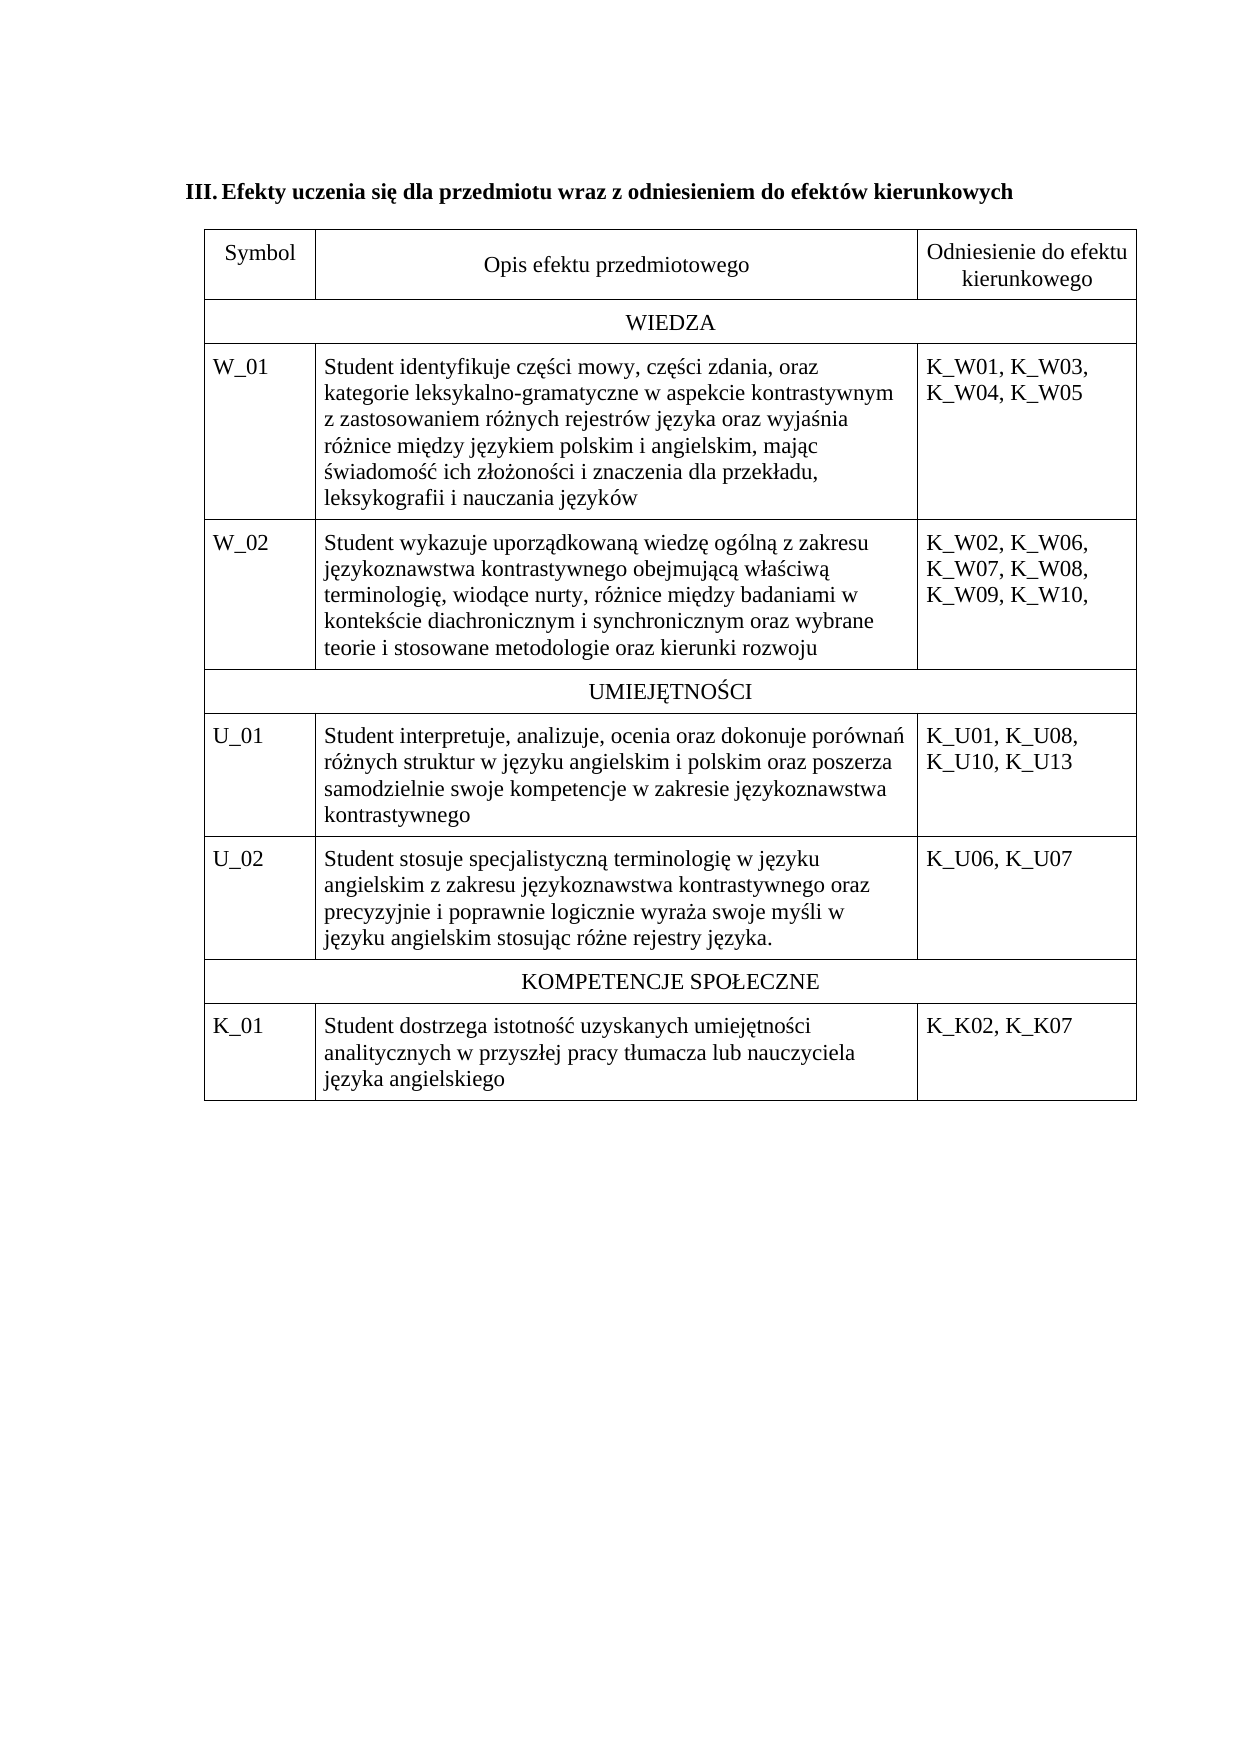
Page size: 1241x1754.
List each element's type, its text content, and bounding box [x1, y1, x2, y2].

table_cell W_02 [205, 520, 315, 669]
table_cell UMIEJĘTNOŚCI [205, 670, 1136, 713]
table_header Symbol [205, 230, 315, 299]
table_cell Student interpretuje, analizuje, ocenia oraz dokonuje porównań różnych struktur w języku angielskim i polskim oraz poszerza samodzielnie swoje kompetencje w zakresie językoznawstwa kontrastywnego [316, 714, 917, 836]
table_cell U_02 [205, 837, 315, 959]
table_cell W_01 [205, 344, 315, 519]
table_cell Student identyfikuje części mowy, części zdania, oraz kategorie leksykalno-gramatyczne w aspekcie kontrastywnym z zastosowaniem różnych rejestrów języka oraz wyjaśnia różnice między językiem polskim i angielskim, mając świadomość ich złożoności i znaczenia dla przekładu, leksykografii i nauczania języków [316, 344, 917, 519]
table_cell K_01 [205, 1004, 315, 1100]
table_header Opis efektu przedmiotowego [316, 230, 917, 299]
table_cell K_U01, K_U08, K_U10, K_U13 [918, 714, 1136, 836]
table_cell K_W02, K_W06, K_W07, K_W08, K_W09, K_W10, [918, 520, 1136, 669]
table_cell KOMPETENCJE SPOŁECZNE [205, 960, 1136, 1003]
table_cell Student stosuje specjalistyczną terminologię w języku angielskim z zakresu językoznawstwa kontrastywnego oraz precyzyjnie i poprawnie logicznie wyraża swoje myśli w języku angielskim stosując różne rejestry języka. [316, 837, 917, 959]
table_cell K_W01, K_W03, K_W04, K_W05 [918, 344, 1136, 519]
table_cell Student wykazuje uporządkowaną wiedzę ogólną z zakresu językoznawstwa kontrastywnego obejmującą właściwą terminologię, wiodące nurty, różnice między badaniami w kontekście diachronicznym i synchronicznym oraz wybrane teorie i stosowane metodologie oraz kierunki rozwoju [316, 520, 917, 669]
table_cell K_K02, K_K07 [918, 1004, 1136, 1100]
list Efekty uczenia się dla przedmiotu wraz z odniesieniem do efektów kierunkowych [185, 178, 1093, 204]
table_cell WIEDZA [205, 300, 1136, 343]
table_cell U_01 [205, 714, 315, 836]
table_cell Student dostrzega istotność uzyskanych umiejętności analitycznych w przyszłej pracy tłumacza lub nauczyciela języka angielskiego [316, 1004, 917, 1100]
table_header Odniesienie do efektu kierunkowego [918, 230, 1136, 299]
table_cell K_U06, K_U07 [918, 837, 1136, 959]
